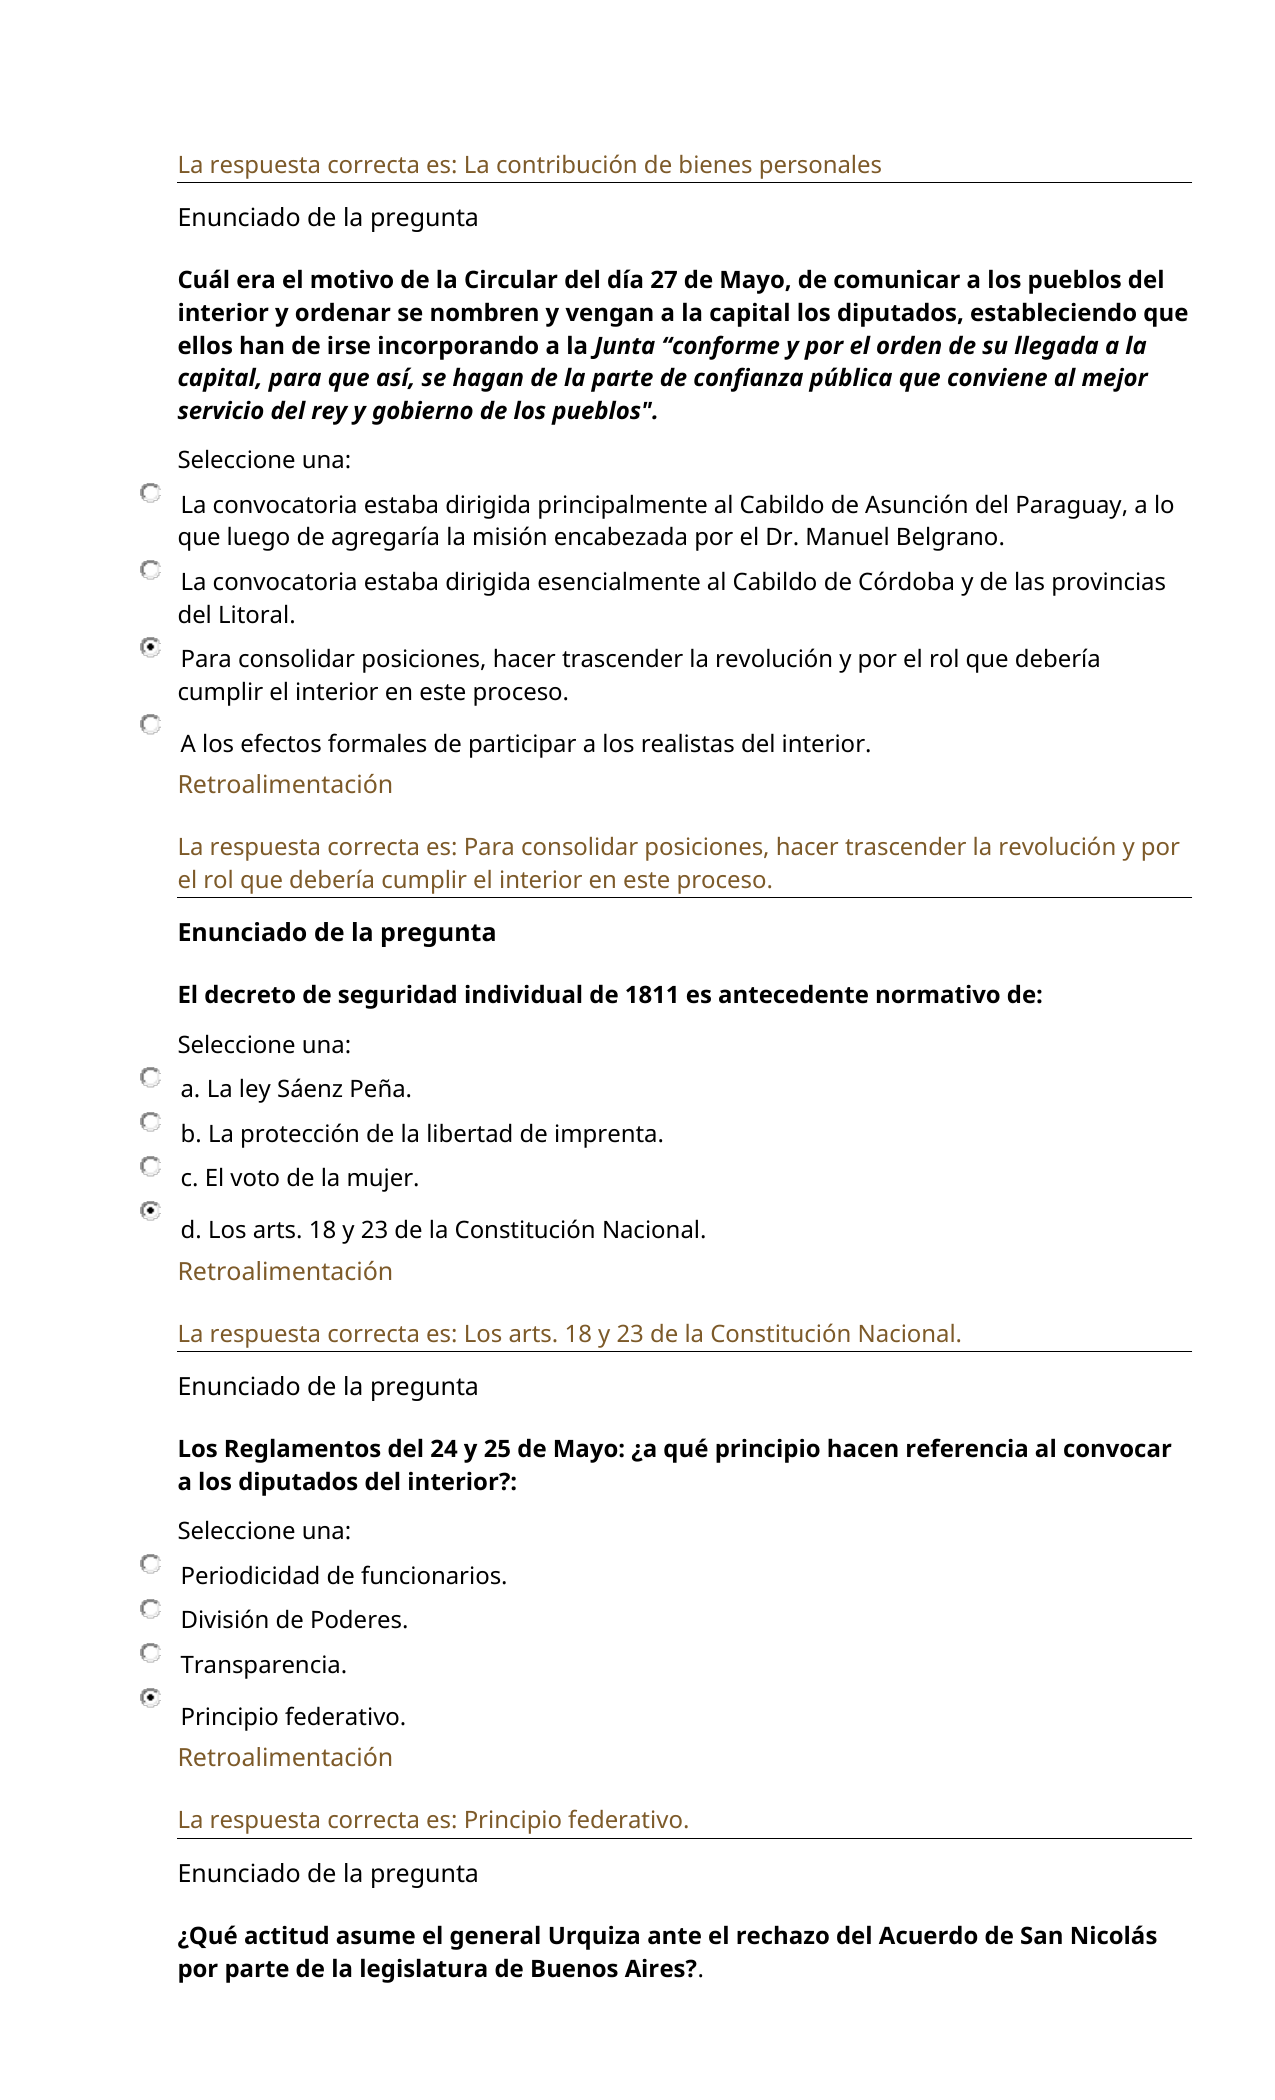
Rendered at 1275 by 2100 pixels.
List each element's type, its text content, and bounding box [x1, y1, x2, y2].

text Transparencia. [138, 1636, 1192, 1681]
text Retroalimentación [177, 767, 1192, 801]
text a. La ley Sáenz Peña. [138, 1060, 1192, 1105]
text Enunciado de la pregunta [177, 1856, 1192, 1890]
text A los efectos formales de participar a los realistas del interior. [138, 707, 1192, 759]
text b. La protección de la libertad de imprenta. [138, 1105, 1192, 1149]
text Periodicidad de funcionarios. [138, 1547, 1192, 1591]
text Enunciado de la pregunta [177, 1369, 1192, 1403]
text La convocatoria estaba dirigida esencialmente al Cabildo de Córdoba y de las provincias del Litoral. [138, 553, 1192, 630]
text Retroalimentación [177, 1253, 1192, 1287]
text La respuesta correcta es: Los arts. 18 y 23 de la Constitución Nacional. [177, 1317, 1192, 1351]
text Seleccione una: [177, 1027, 1192, 1060]
text La respuesta correcta es: Principio federativo. [177, 1803, 1192, 1838]
text Seleccione una: [177, 443, 1192, 476]
text La convocatoria estaba dirigida principalmente al Cabildo de Asunción del Paraguay, a lo que luego de agregaría la misión encabezada por el Dr. Manuel Belgrano. [138, 476, 1192, 553]
text Los Reglamentos del 24 y 25 de Mayo: ¿a qué principio hacen referencia al convocar a los diputados del interior?: [177, 1432, 1192, 1497]
text Enunciado de la pregunta [177, 200, 1192, 234]
text Enunciado de la pregunta [177, 915, 1192, 949]
text El decreto de seguridad individual de 1811 es antecedente normativo de: [177, 978, 1192, 1011]
text División de Poderes. [138, 1591, 1192, 1636]
text d. Los arts. 18 y 23 de [138, 1194, 1192, 1246]
text Para consolidar posiciones, hacer trascender la revolución y por el rol que debería cumplir el interior en este proceso. [138, 630, 1192, 707]
text Principio federativo. [138, 1681, 1192, 1733]
text Seleccione una: [177, 1514, 1192, 1547]
text c. El voto de la mujer. [138, 1149, 1192, 1194]
text Retroalimentación [177, 1740, 1192, 1774]
text ¿Qué actitud asume el general Urquiza ante el rechazo del Acuerdo de San Nicolás por parte de la legislatura de Buenos Aires?. [177, 1919, 1192, 1984]
text La respuesta correcta es: La contribución de bienes personales [177, 148, 1192, 182]
text La respuesta correcta es: Para consolidar posiciones, hacer trascender la revolución y por el rol que debería cumplir el interior en este proceso. [177, 830, 1192, 897]
text Cuál era el motivo de del día 27 de Mayo, de comunicar a los pueblos del interior y ordenar se nombren y vengan a la capital los diputados, estableciendo que ellos han de irse incorporando a la Junta “conforme y por el orden de su llegada a la capital, para que así, se hagan de la parte de confianza pública que conviene al mejor servicio del rey y gobierno de los pueblos". [177, 263, 1192, 426]
